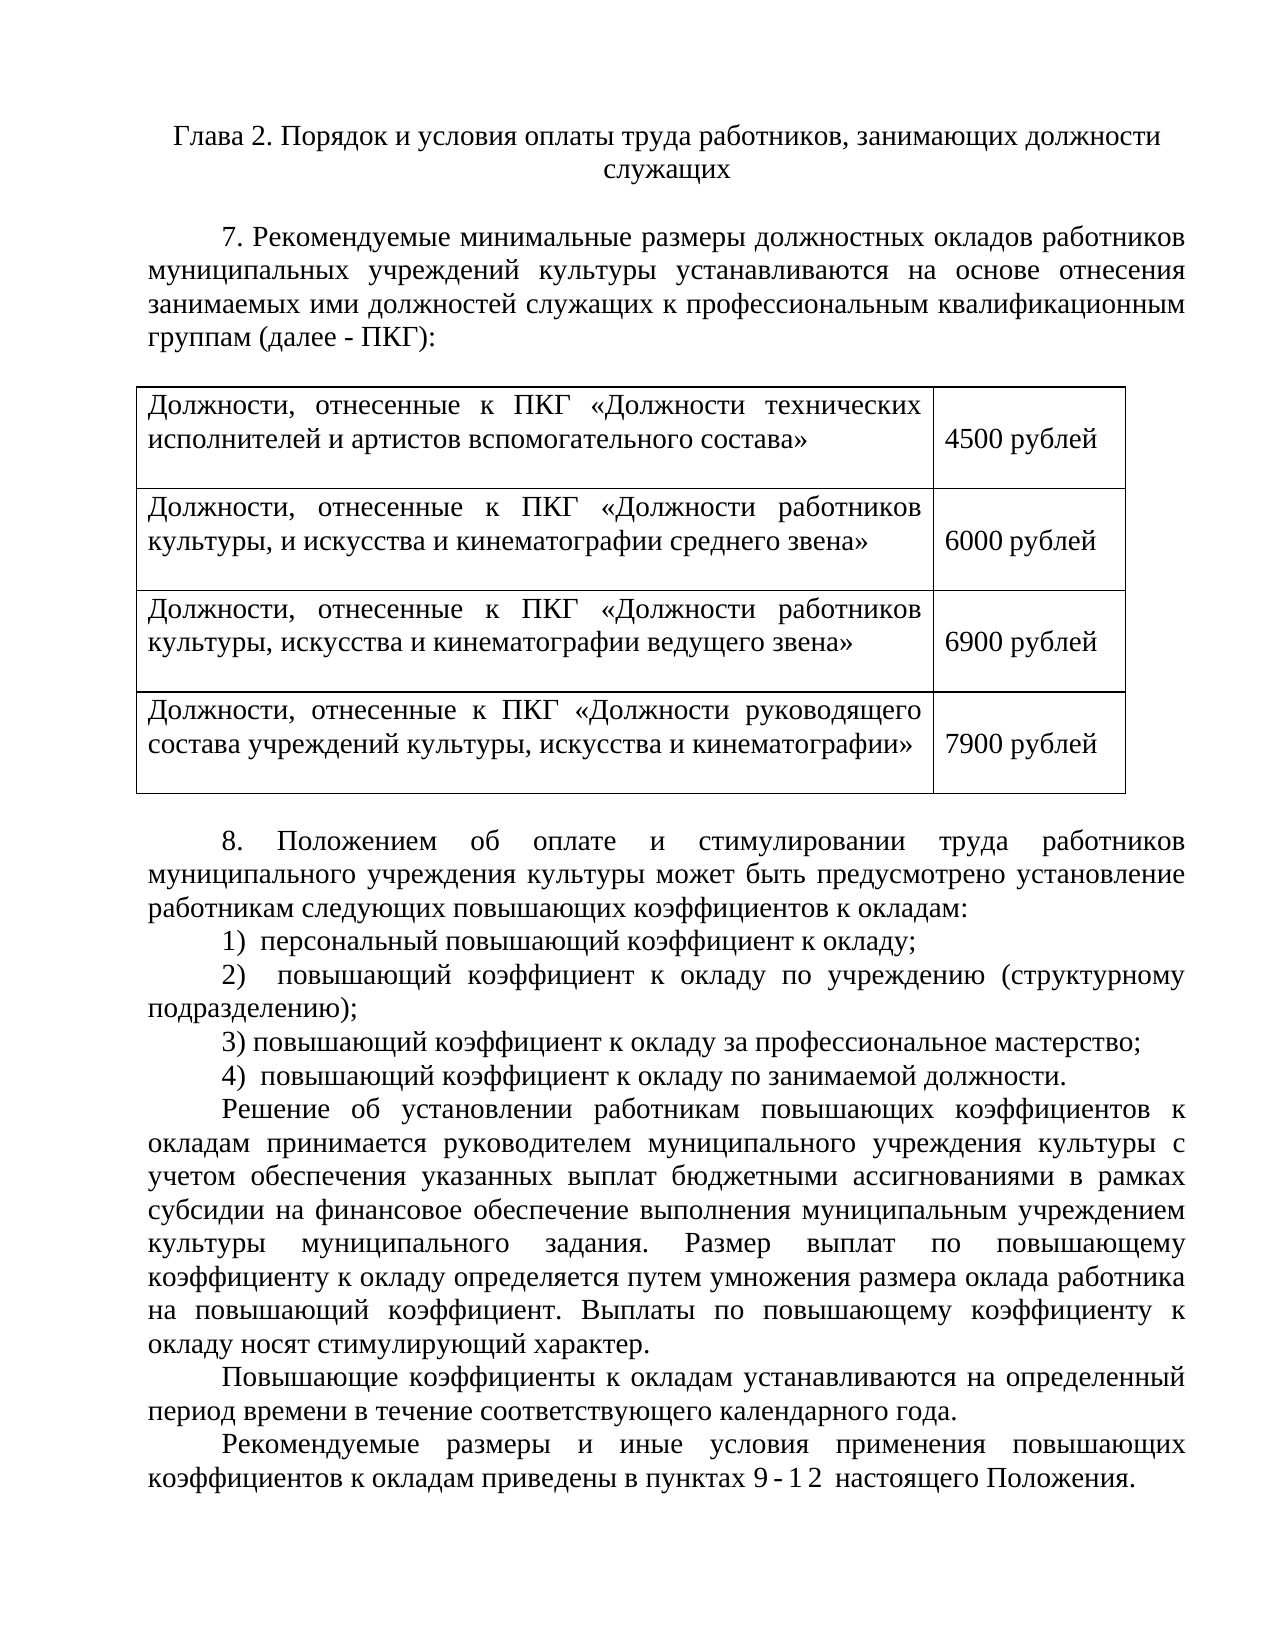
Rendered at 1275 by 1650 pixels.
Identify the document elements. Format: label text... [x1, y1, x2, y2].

text Рекомендуемые размеры и иные условия применения повышающих коэффициентов к окладам приведены в пунктах 9-12 настоящего Положения. [148, 1427, 1186, 1494]
text Глава 2. Порядок и условия оплаты труда работников, занимающих должности служащих [148, 118, 1186, 185]
text Повышающие коэффициенты к окладам устанавливаются на определенный период времени в течение соответствующего календарного года. [148, 1359, 1186, 1427]
table_cell Должности, отнесенные к ПКГ «Должности работников культуры, искусства и кинематографии ведущего звена» [137, 591, 933, 691]
text Решение об установлении работникам повышающих коэффициентов к окладам принимается руководителем муниципального учреждения культуры с учетом обеспечения указанных выплат бюджетными ассигнованиями в рамках субсидии на финансовое обеспечение выполнения муниципальным учреждением культуры муниципального задания. Размер выплат по повышающему коэффициенту к окладу определяется путем умножения размера оклада работника на повышающий коэффициент. Выплаты по повышающему коэффициенту к окладу носят стимулирующий характер. [148, 1091, 1186, 1359]
table_header 4500 рублей [934, 388, 1125, 488]
table_cell 6900 рублей [934, 591, 1125, 691]
text 1) персональный повышающий коэффициент к окладу; [148, 923, 1186, 957]
table_header Должности, отнесенные к ПКГ «Должности технических исполнителей и артистов вспомогательного состава» [137, 388, 933, 488]
text 2) повышающий коэффициент к окладу по учреждению (структурному подразделению); [148, 957, 1186, 1024]
text 7. Рекомендуемые минимальные размеры должностных окладов работников муниципальных учреждений культуры устанавливаются на основе отнесения занимаемых ими должностей служащих к профессиональным квалификационным группам (далее - ПКГ): [148, 219, 1186, 353]
table_cell 6000 рублей [934, 489, 1125, 590]
table_cell Должности, отнесенные к ПКГ «Должности работников культуры, и искусства и кинематографии среднего звена» [137, 489, 933, 590]
table_cell Должности, отнесенные к ПКГ «Должности руководящего состава учреждений культуры, искусства и кинематографии» [137, 693, 933, 793]
text 8. Положением об оплате и стимулировании труда работников муниципального учреждения культуры может быть предусмотрено установление работникам следующих повышающих коэффициентов к окладам: [148, 823, 1186, 923]
text 4) повышающий коэффициент к окладу по занимаемой должности. [148, 1058, 1186, 1091]
table_cell 7900 рублей [934, 693, 1125, 793]
text 3) повышающий коэффициент к окладу за профессиональное мастерство; [148, 1024, 1186, 1058]
